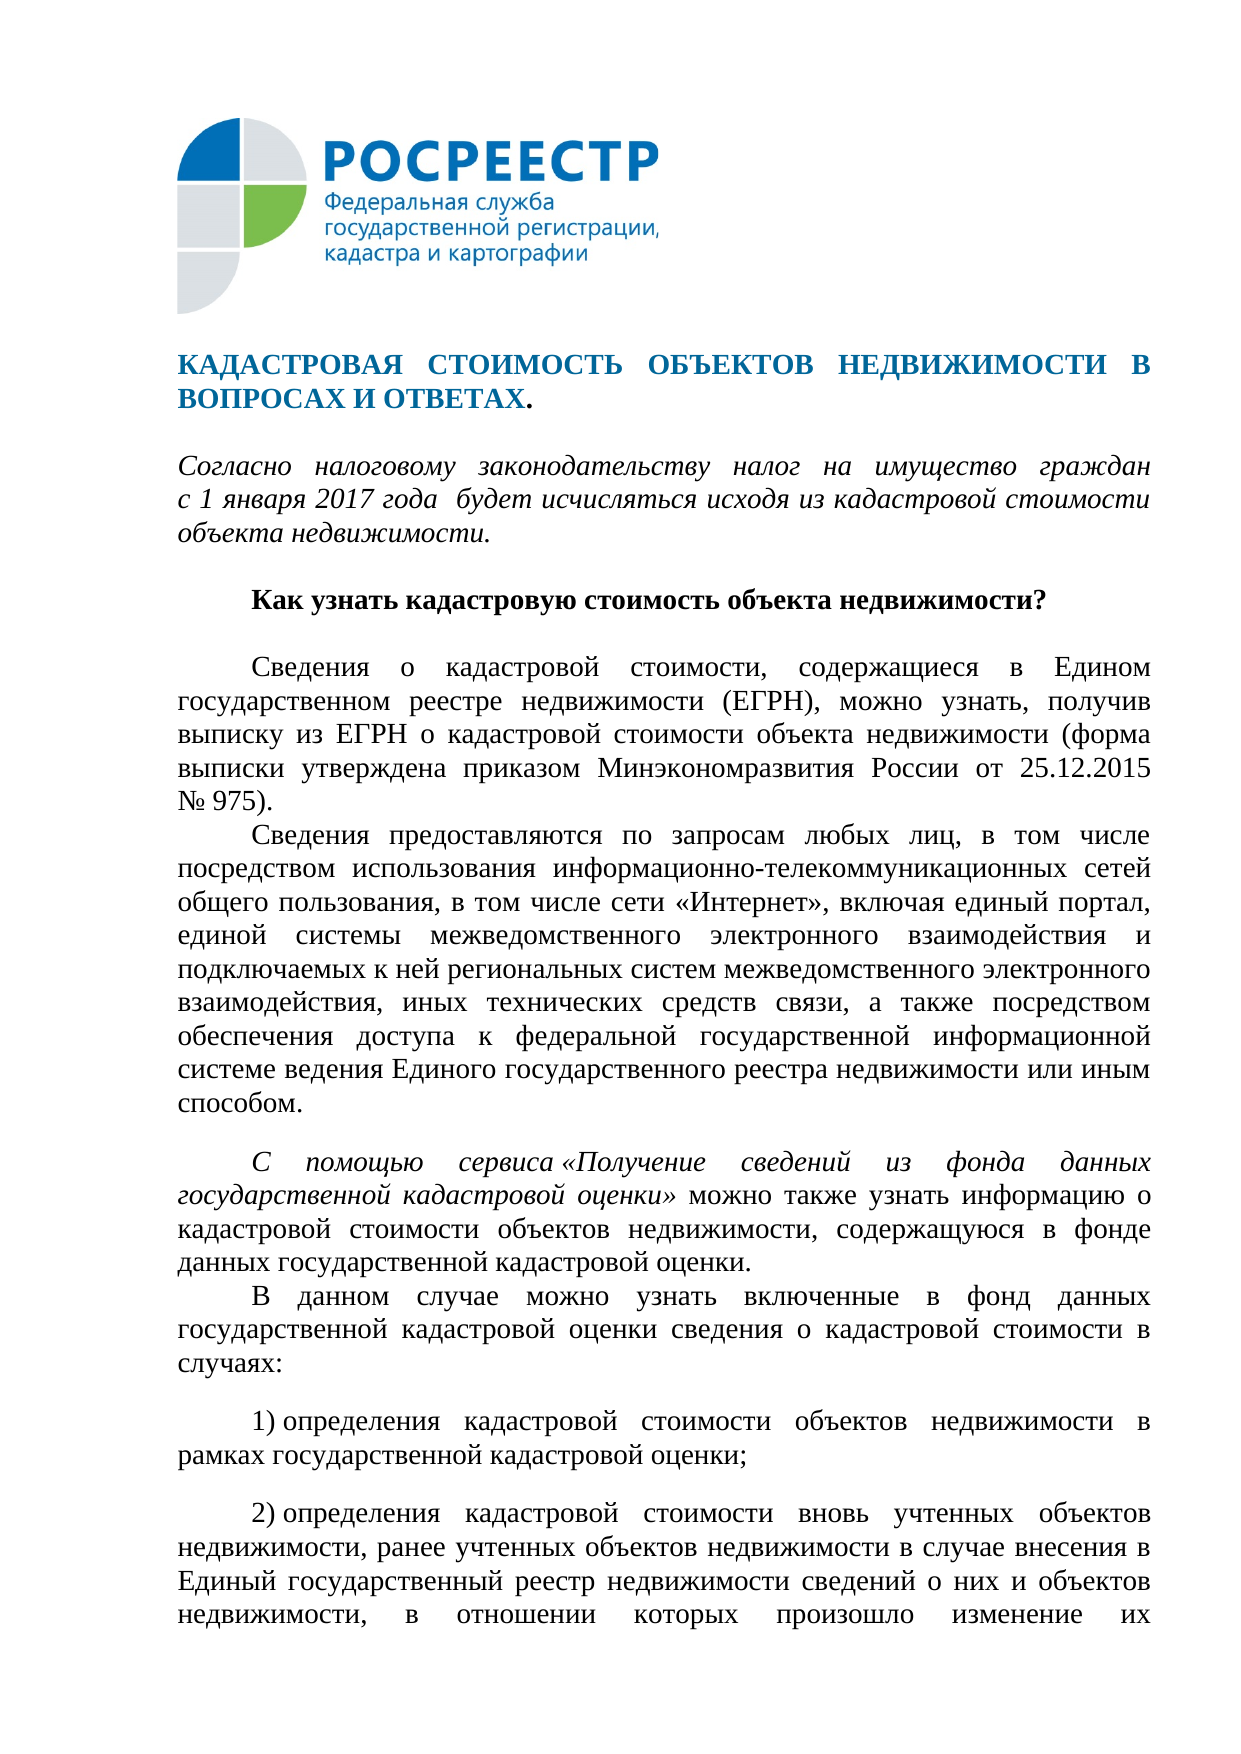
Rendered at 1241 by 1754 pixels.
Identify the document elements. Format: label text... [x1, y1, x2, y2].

text Сведения предоставляются по запросам любых лиц, в том числе посредством использования информационно-телекоммуникационных сетей общего пользования, в том числе сети «Интернет», включая единый портал, единой системы межведомственного электронного взаимодействия и подключаемых к ней региональных систем межведомственного электронного взаимодействия, иных технических средств связи, а также посредством обеспечения доступа к федеральной государственной информационной системе ведения Единого государственного реестра недвижимости или иным способом. [177, 817, 1152, 1119]
text С помощью сервиса «Получение сведений из фонда данных государственной кадастровой оценки» можно также узнать информацию о кадастровой стоимости объектов недвижимости, содержащуюся в фонде данных государственной кадастровой оценки. [177, 1144, 1152, 1278]
text В данном случае можно узнать включенные в фонд данных государственной кадастровой оценки сведения о кадастровой стоимости в случаях: [177, 1278, 1152, 1378]
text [177, 1496, 1152, 1630]
text Согласно налоговому законодательству налог на имущество граждан с 1 января 2017 года будет исчисляться исходя из кадастровой стоимости объекта недвижимости. [177, 448, 1152, 548]
text Сведения о кадастровой стоимости, содержащиеся в Едином государственном реестре недвижимости (ЕГРН), можно узнать, получив выписку из ЕГРН о кадастровой стоимости объекта недвижимости (форма выписки утверждена приказом Минэкономразвития России от 25.12.2015 № 975). [177, 649, 1152, 817]
picture [177, 118, 659, 314]
text Как узнать кадастровую стоимость объекта недвижимости? [177, 582, 1152, 616]
text КАДАСТРОВАЯ СТОИМОСТЬ ОБЪЕКТОВ НЕДВИЖИМОСТИ В ВОПРОСАХ И ОТВЕТАХ. [177, 347, 1152, 414]
text 1) определения кадастровой стоимости объектов недвижимости в рамках государственной кадастровой оценки; [177, 1403, 1152, 1471]
